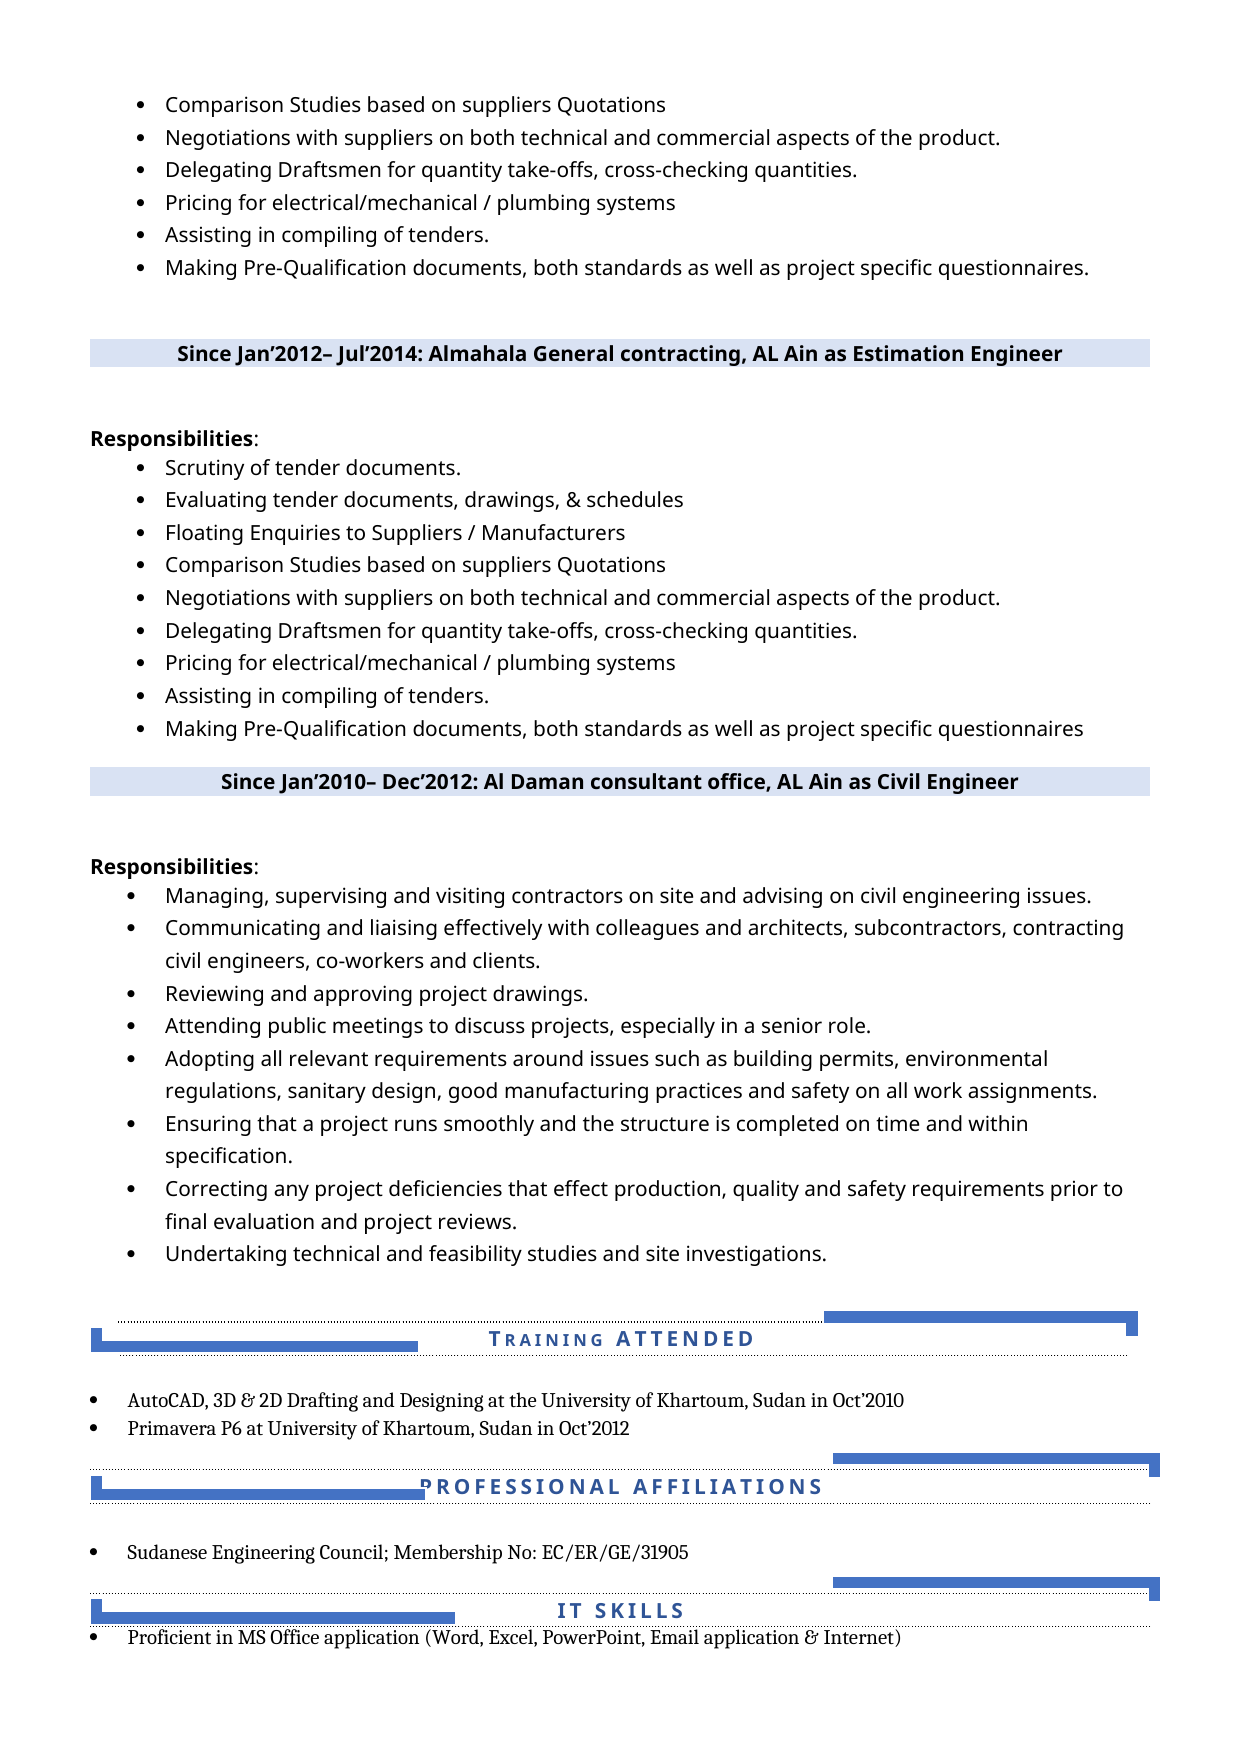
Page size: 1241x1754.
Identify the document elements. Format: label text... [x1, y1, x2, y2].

list Reviewing and approving project drawings. [127, 979, 1150, 1007]
list Communicating and liaising effectively with colleagues and architects, subcontractors, contracting civil engineers, co-workers and clients. [127, 913, 1150, 974]
text Since Jan’2012– Jul’2014: Almahala General contracting, AL Ain as Estimation Engineer [90, 339, 1150, 367]
list Making Pre-Qualification documents, both standards as well as project specific questionnaires. [127, 253, 1150, 281]
list Comparison Studies based on suppliers Quotations [127, 90, 1150, 118]
list Primavera P6 at University of Khartoum, Sudan in Oct’2012 [90, 1417, 1150, 1441]
list Pricing for electrical/mechanical / plumbing systems [127, 188, 1150, 216]
text Responsibilities: [90, 424, 1150, 453]
text Training ATTENDED [118, 1321, 1127, 1356]
list Evaluating tender documents, drawings, & schedules [127, 485, 1150, 514]
text PROFESSIONAL AFFILIATIONS [90, 1469, 1150, 1504]
list Assisting in compiling of tenders. [127, 220, 1150, 249]
list Assisting in compiling of tenders. [127, 681, 1150, 709]
text Responsibilities: [90, 852, 1150, 881]
list Managing, supervising and visiting contractors on site and advising on civil engineering issues. [127, 881, 1150, 909]
list Sudanese Engineering Council; Membership No: EC/ER/GE/31905 [90, 1541, 1150, 1564]
list Floating Enquiries to Suppliers / Manufacturers [127, 518, 1150, 546]
list Delegating Draftsmen for quantity take-offs, cross-checking quantities. [127, 616, 1150, 644]
list Comparison Studies based on suppliers Quotations [127, 551, 1150, 579]
list Pricing for electrical/mechanical / plumbing systems [127, 648, 1150, 677]
list Making Pre-Qualification documents, both standards as well as project specific questionnaires [127, 714, 1150, 742]
list Proficient in MS Office application (Word, Excel, PowerPoint, Email application & Internet) [90, 1627, 1150, 1649]
text Since Jan’2010– Dec’2012: Al Daman consultant office, AL Ain as Civil Engineer [90, 767, 1150, 796]
list AutoCAD, 3D & 2D Drafting and Designing at the University of Khartoum, Sudan in Oct’2010 [90, 1389, 1150, 1413]
list Ensuring that a project runs smoothly and the structure is completed on time and within specification. [127, 1109, 1150, 1170]
text IT SKILLS [90, 1593, 1150, 1627]
list Attending public meetings to discuss projects, especially in a senior role. [127, 1011, 1150, 1040]
list Adopting all relevant requirements around issues such as building permits, environmental regulations, sanitary design, good manufacturing practices and safety on all work assignments. [127, 1044, 1150, 1105]
list Scrutiny of tender documents. [127, 453, 1150, 481]
list Correcting any project deficiencies that effect production, quality and safety requirements prior to final evaluation and project reviews. [127, 1174, 1150, 1235]
list Negotiations with suppliers on both technical and commercial aspects of the product. [127, 123, 1150, 151]
list Negotiations with suppliers on both technical and commercial aspects of the product. [127, 583, 1150, 612]
list Undertaking technical and feasibility studies and site investigations. [127, 1239, 1150, 1268]
list Delegating Draftsmen for quantity take-offs, cross-checking quantities. [127, 155, 1150, 184]
